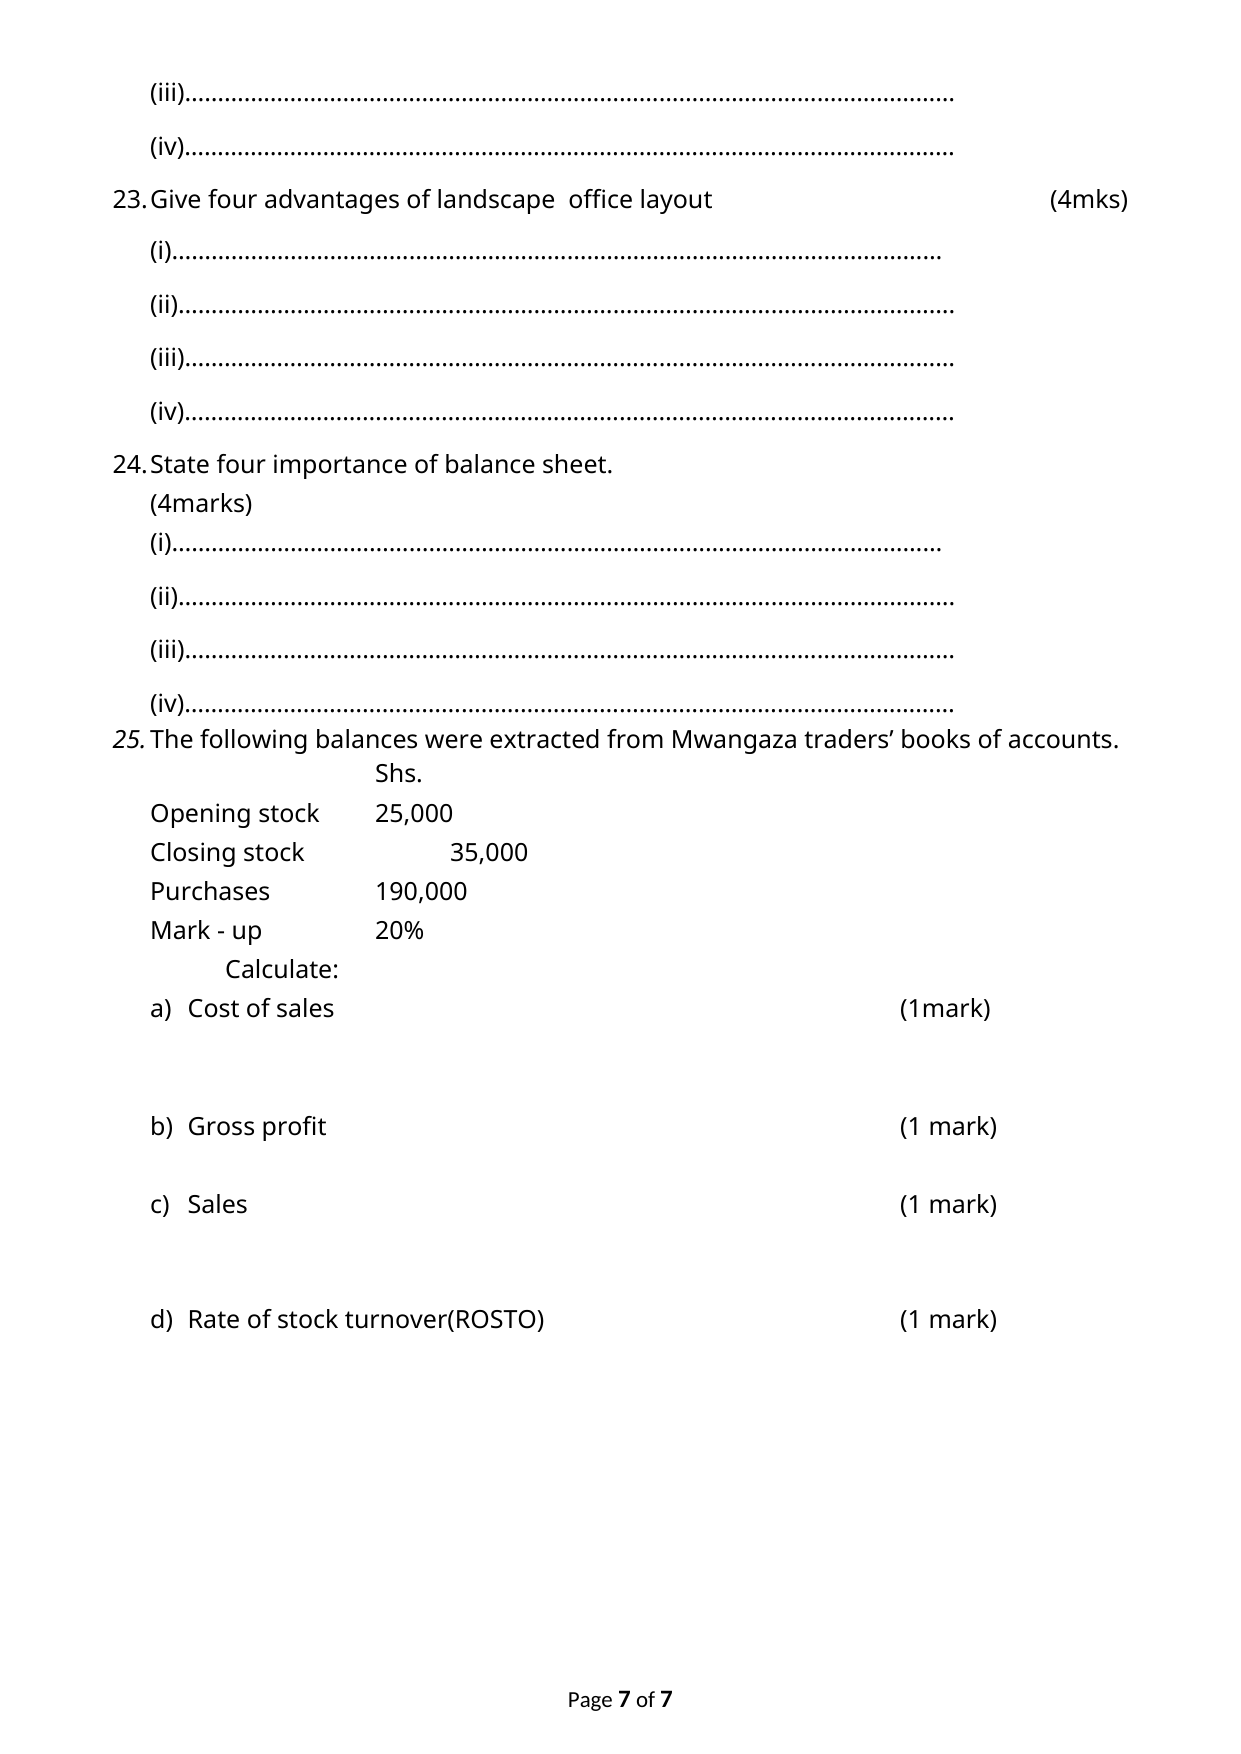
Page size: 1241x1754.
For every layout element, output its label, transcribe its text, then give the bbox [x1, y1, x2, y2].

text Purchases 190,000 [150, 874, 1165, 908]
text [75, 286, 1165, 320]
text Mark - up 20% [150, 913, 1165, 947]
text Calculate: [150, 952, 1165, 986]
text (iii)……………………………………………………………………………………………………… [75, 632, 1165, 666]
list Give four advantages of landscape office layout (4mks) [112, 182, 1165, 216]
text (ii)………………………………………………………………………………………………………. [75, 578, 1165, 612]
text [75, 233, 1165, 267]
list Cost of sales (1mark) [150, 991, 1165, 1025]
list Gross profit (1 mark) [150, 1109, 1165, 1143]
text (i)……………………………………………………………………………………………………… [75, 525, 1165, 559]
text (iii)……………………………………………………………………………………………………… [75, 340, 1165, 374]
text (iv)……………………………………………………………………………………………………… [75, 393, 1165, 427]
text Shs. [300, 756, 1165, 790]
text (iv)……………………………………………………………………………………………………… [75, 685, 1165, 719]
list Rate of stock turnover(ROSTO) (1 mark) [150, 1302, 1165, 1336]
list Sales (1 mark) [150, 1187, 1165, 1221]
list State four importance of balance sheet. (4marks) [112, 447, 1165, 520]
text Closing stock 35,000 [150, 834, 1165, 868]
text (iii)……………………………………………………………………………………………………… [75, 75, 1165, 109]
text Opening stock 25,000 [150, 795, 1165, 829]
list The following balances were extracted from Mwangaza traders’ books of accounts. [112, 722, 1165, 756]
text (iv)……………………………………………………………………………………………………… [75, 128, 1165, 162]
